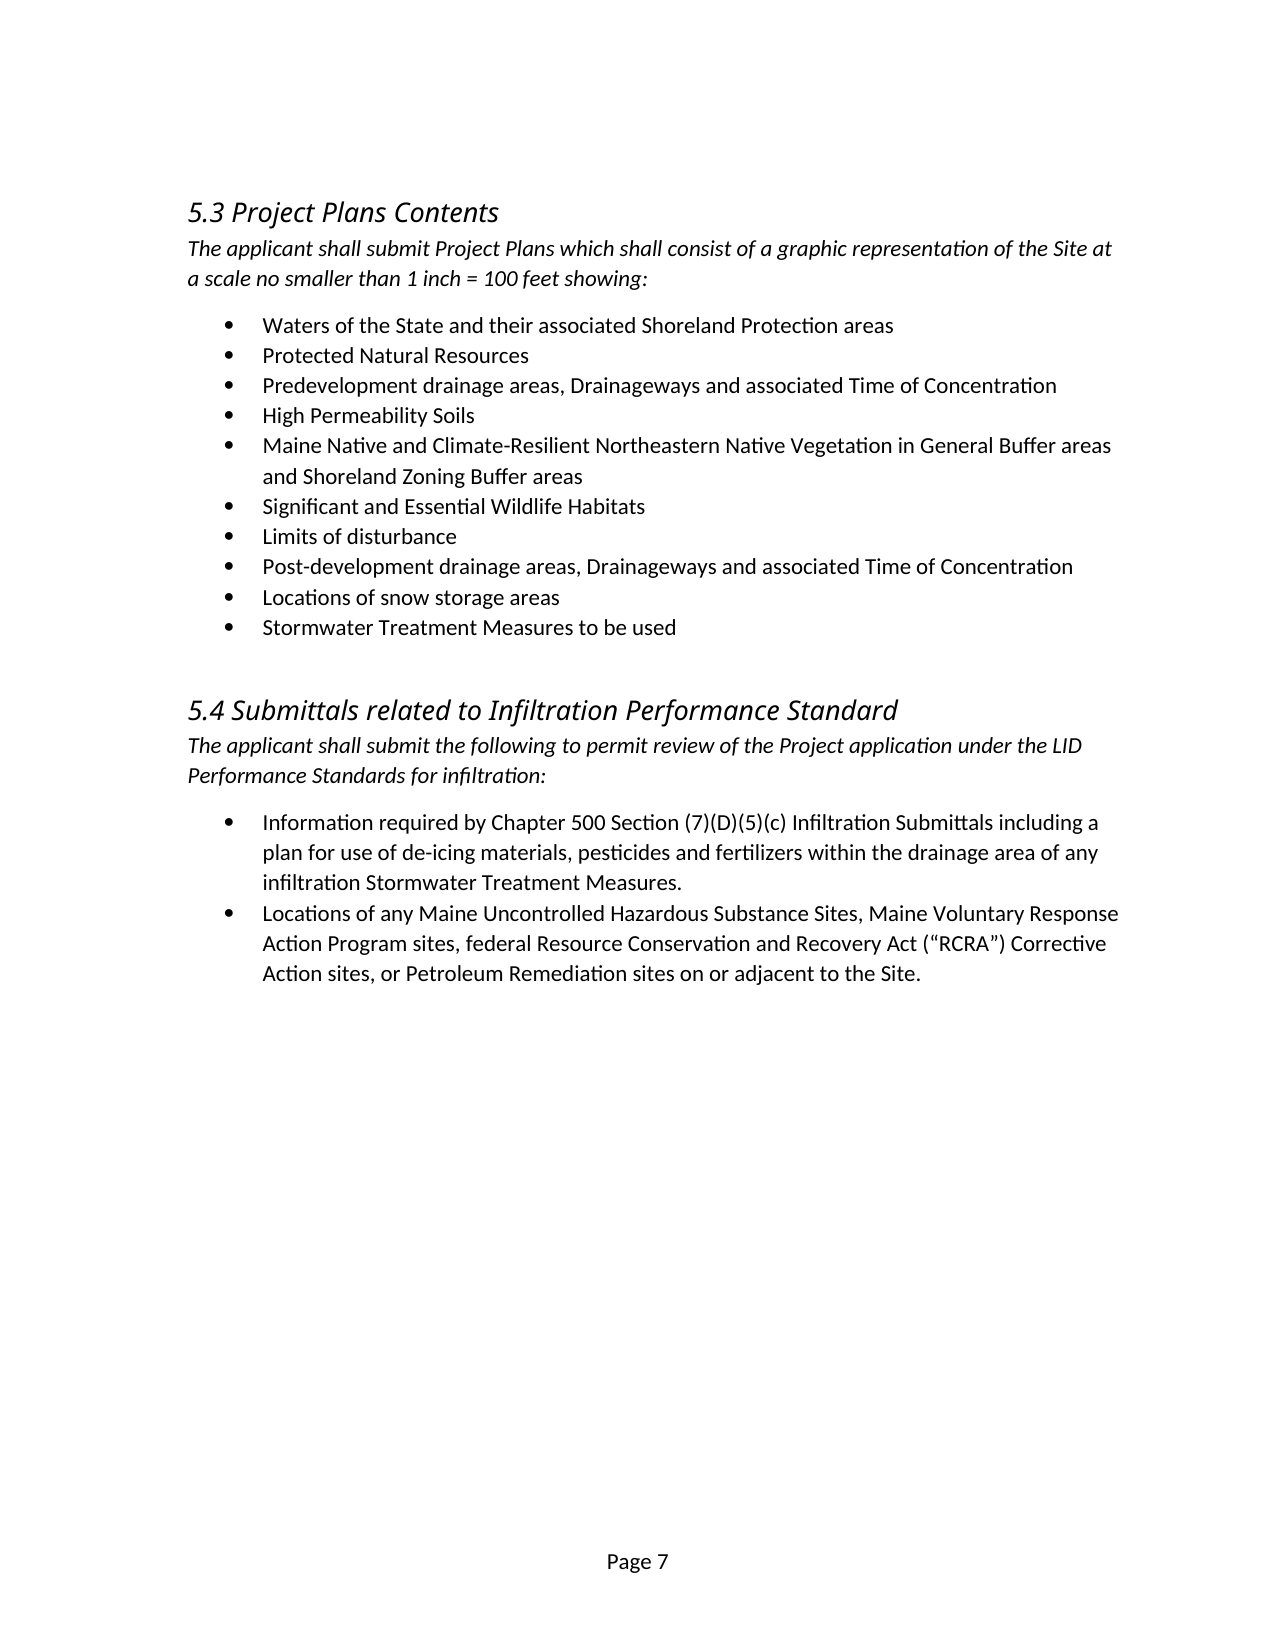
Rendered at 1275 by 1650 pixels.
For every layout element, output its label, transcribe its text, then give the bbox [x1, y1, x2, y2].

text The applicant shall submit the following to permit review of the Project application under the LID Performance Standards for infiltration: [187, 731, 1125, 789]
list Locations of snow storage areas [225, 583, 1125, 611]
list Limits of disturbance [225, 522, 1125, 550]
list Significant and Essential Wildlife Habitats [225, 492, 1125, 520]
text 5.4 Submittals related to Infiltration Performance Standard [187, 691, 1125, 728]
list Maine Native and Climate-Resilient Northeastern Native Vegetation in General Buffer areas and Shoreland Zoning Buffer areas [225, 432, 1125, 490]
list Protected Natural Resources [225, 341, 1125, 369]
list Post-development drainage areas, Drainageways and associated Time of Concentration [225, 552, 1125, 581]
text 5.3 Project Plans Contents [187, 194, 1125, 231]
list Locations of any Maine Uncontrolled Hazardous Substance Sites, Maine Voluntary Response Action Program sites, federal Resource Conservation and Recovery Act (“RCRA”) Corrective Action sites, or Petroleum Remediation sites on or adjacent to the Site. [225, 899, 1125, 987]
list Stormwater Treatment Measures to be used [225, 613, 1125, 641]
list Waters of the State and their associated Shoreland Protection areas [225, 311, 1125, 339]
list High Permeability Soils [225, 401, 1125, 429]
list Predevelopment drainage areas, Drainageways and associated Time of Concentration [225, 371, 1125, 399]
list Information required by Chapter 500 Section (7)(D)(5)(c) Infiltration Submittals including a plan for use of de-icing materials, pesticides and fertilizers within the drainage area of any infiltration Stormwater Treatment Measures. [225, 808, 1125, 897]
text The applicant shall submit Project Plans which shall consist of a graphic representation of the Site at a scale no smaller than 1 inch = 100 feet showing: [187, 234, 1125, 292]
